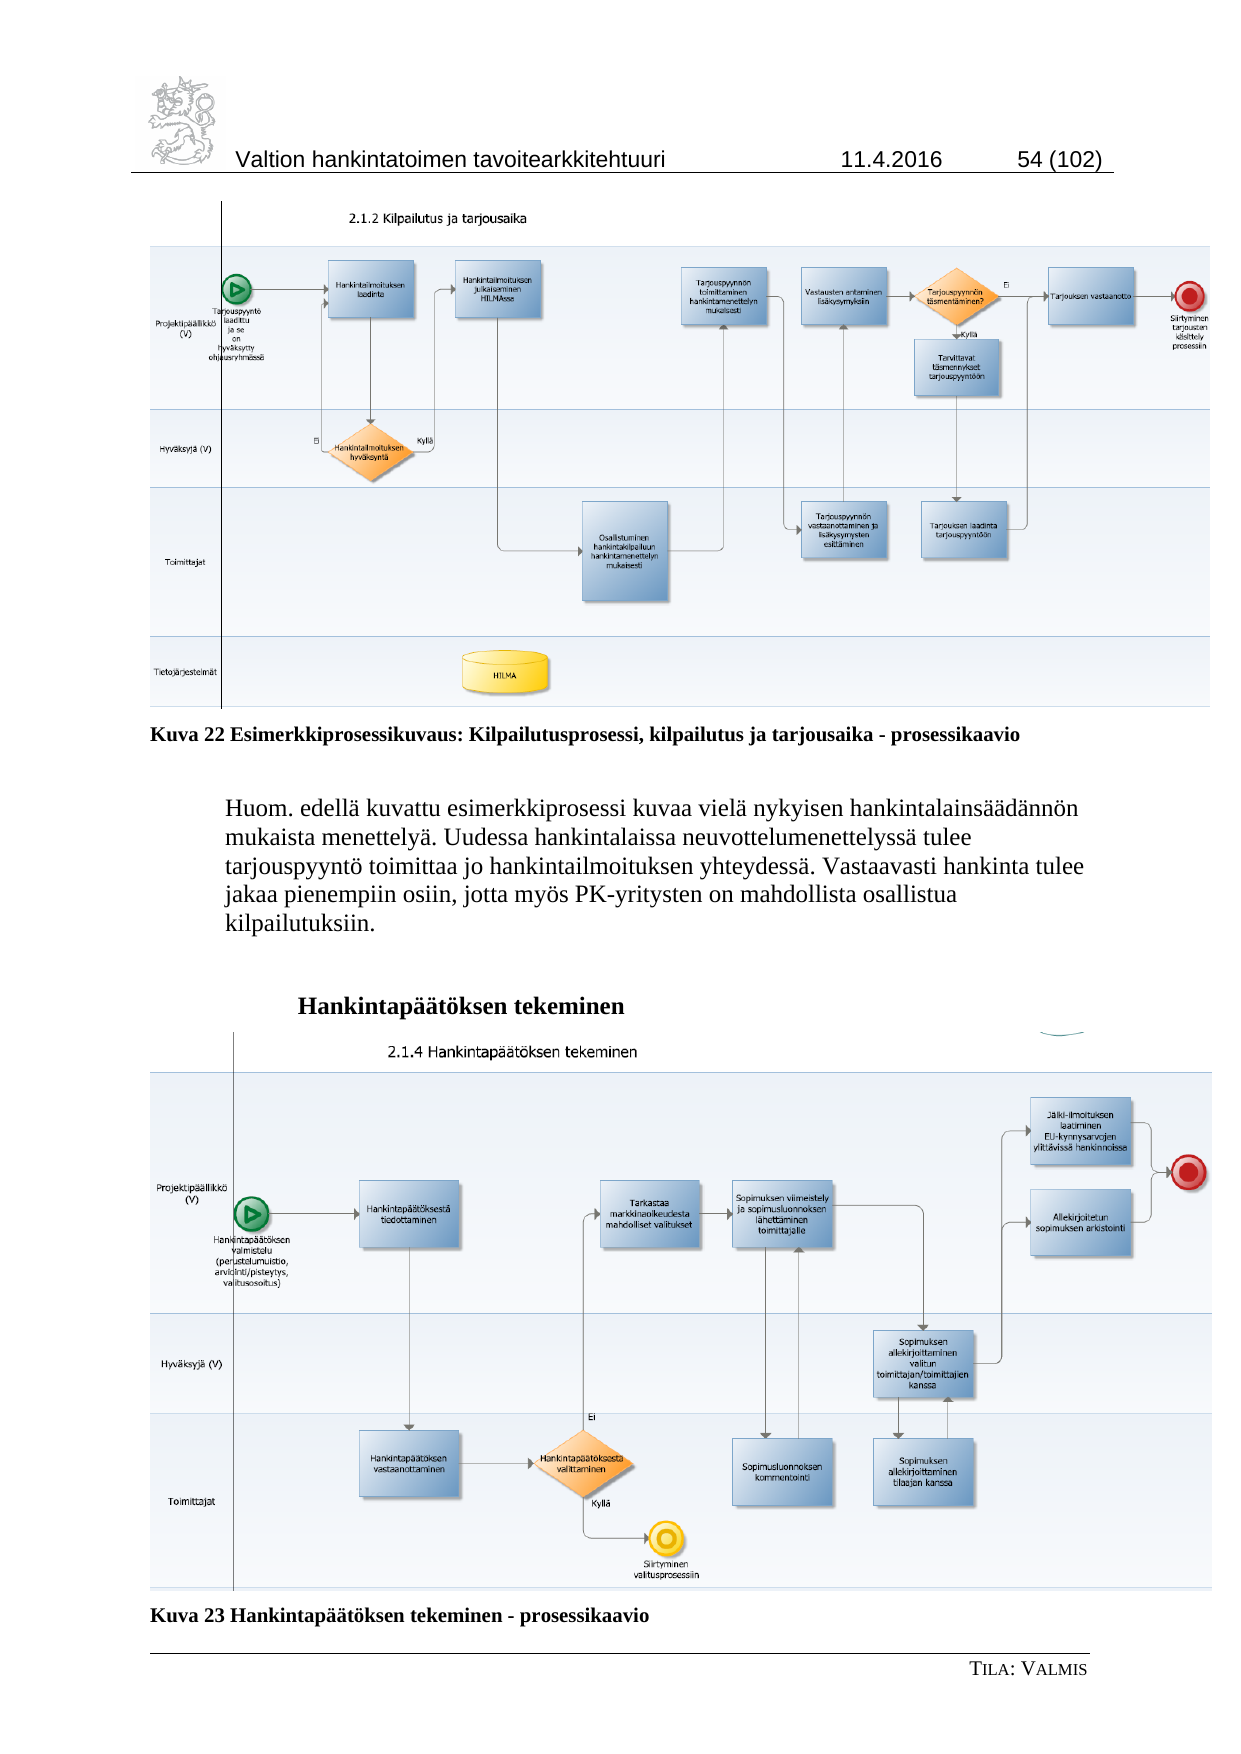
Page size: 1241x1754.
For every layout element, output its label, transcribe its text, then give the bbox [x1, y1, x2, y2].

picture [150, 1032, 1213, 1591]
text Huom. edellä kuvattu esimerkkiprosessi kuvaa vielä nykyisen hankintalainsäädännön mukaista menettelyä. Uudessa hankintalaissa neuvottelumenettelyssä tulee tarjouspyyntö toimittaa jo hankintailmoituksen yhteydessä. Vastaavasti hankinta tulee jakaa pienempiin osiin, jotta myös PK-yritysten on mahdollista osallistua kilpailutuksiin. [225, 793, 1090, 937]
text Kuva 22 Esimerkkiprosessikuvaus: Kilpailutusprosessi, kilpailutus ja tarjousaika - prosessikaavio [150, 722, 1090, 746]
picture [150, 201, 1213, 710]
text Kuva 23 Hankintapäätöksen tekeminen - prosessikaavio [150, 1603, 1090, 1627]
picture [134, 76, 226, 170]
text Hankintapäätöksen tekeminen [298, 991, 1090, 1019]
